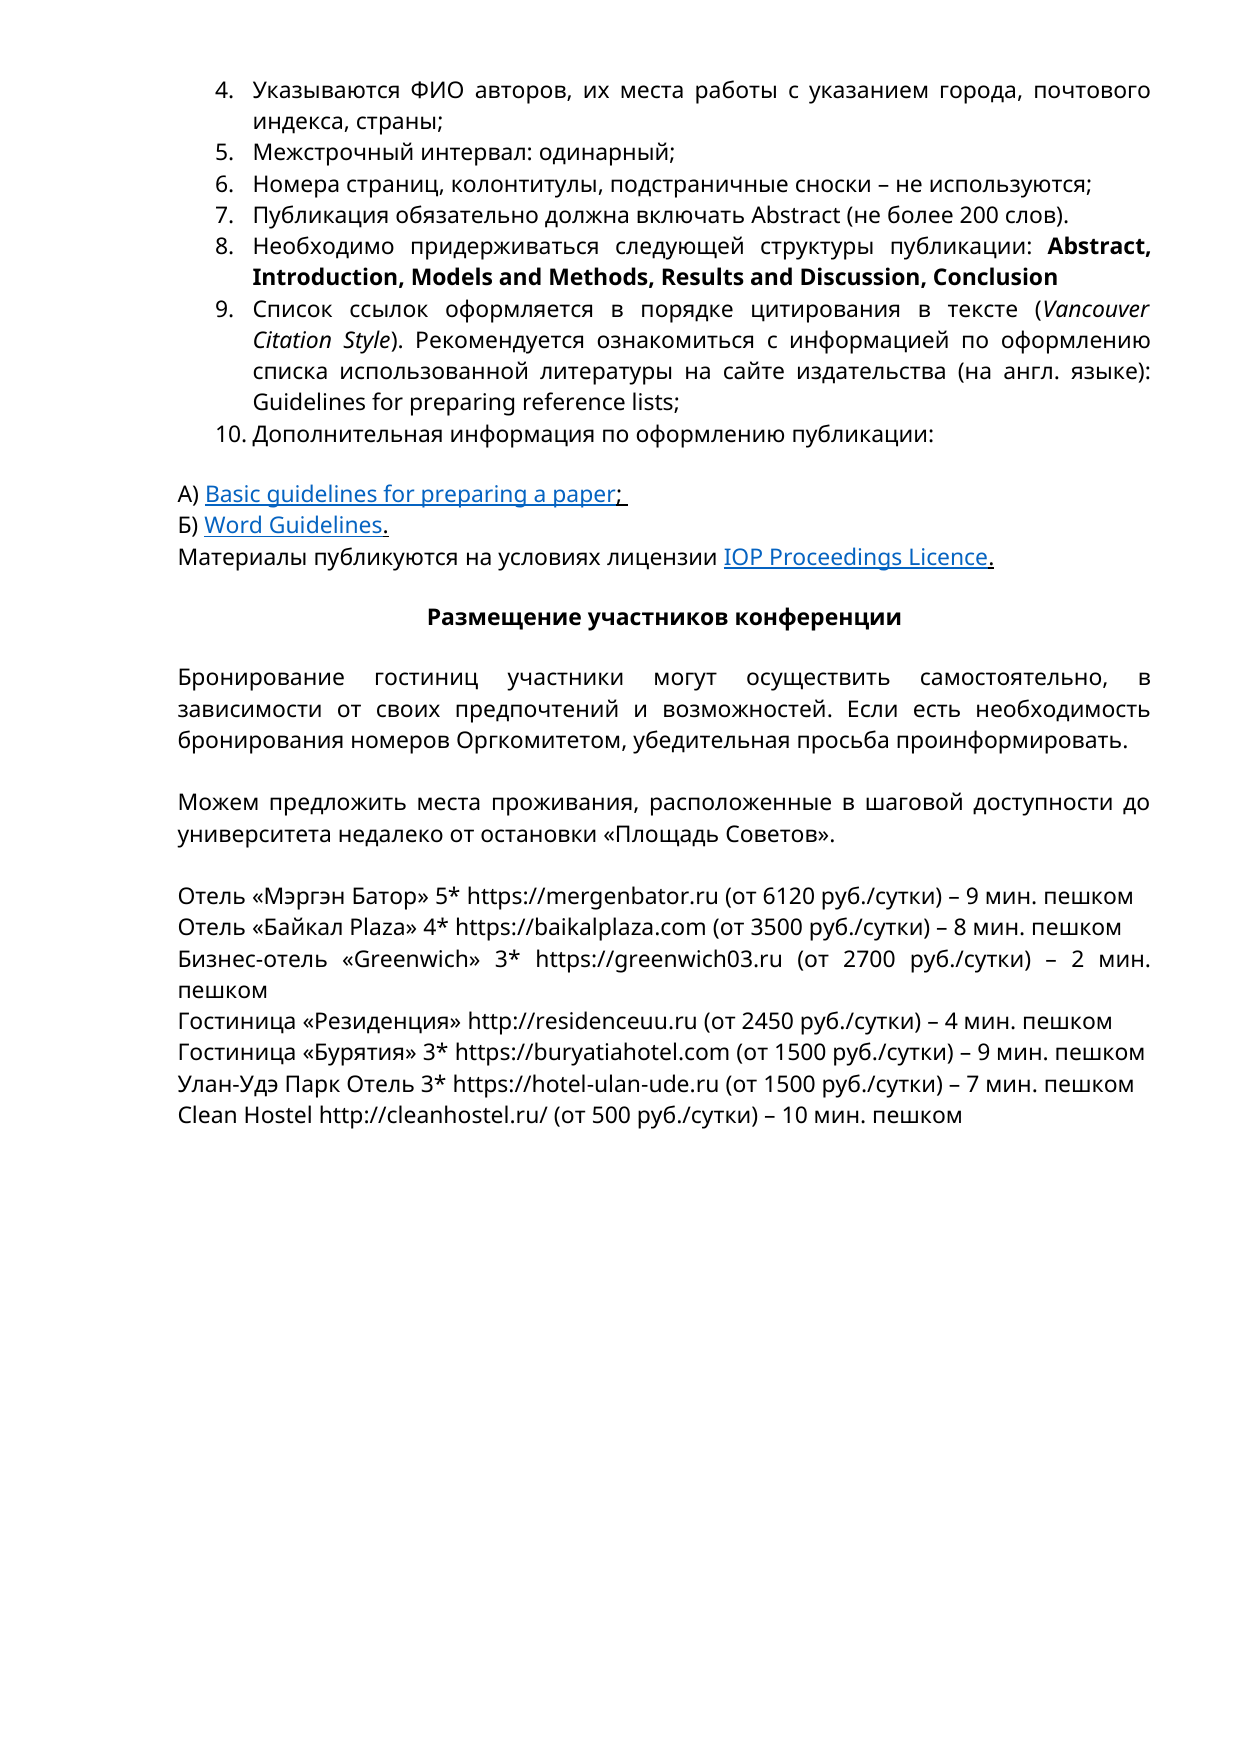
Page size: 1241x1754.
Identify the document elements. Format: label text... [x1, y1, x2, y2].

text Материалы публикуются на условиях лицензии IOP Proceedings Licence. [177, 541, 1152, 572]
text Размещение участников конференции [177, 601, 1152, 632]
text Отель «Мэргэн Батор» 5* https://mergenbator.ru (от 6120 руб./сутки) – 9 мин. пешком [177, 880, 1152, 911]
text Бизнес-отель «Greenwich» 3* https://greenwich03.ru (от 2700 руб./сутки) – 2 мин. пешком [177, 943, 1152, 1005]
list Номера страниц, колонтитулы, подстраничные сноски – не используются; [215, 168, 1152, 199]
list Необходимо придерживаться следующей структуры публикации: Abstract, Introduction, Models and Methods, Results and Discussion, Conclusion [215, 230, 1152, 293]
text Отель «Байкал Plaza» 4* https://baikalplaza.com (от 3500 руб./сутки) – 8 мин. пешком [177, 911, 1152, 943]
text Гостиница «Резиденция» http://residenceuu.ru (от 2450 руб./сутки) – 4 мин. пешком [177, 1005, 1152, 1036]
text Улан-Удэ Парк Отель 3* https://hotel-ulan-ude.ru (от 1500 руб./сутки) – 7 мин. пешком [177, 1068, 1152, 1099]
text А) Basic guidelines for preparing a paper; [177, 478, 1152, 509]
list Список ссылок оформляется в порядке цитирования в тексте (Vancouver Citation Style). Рекомендуется ознакомиться с информацией по оформлению списка использованной литературы на сайте издательства (на англ. языке): Guidelines for preparing reference lists; [215, 293, 1152, 418]
text Бронирование гостиниц участники могут осуществить самостоятельно, в зависимости от своих предпочтений и возможностей. Если есть необходимость бронирования номеров Оргкомитетом, убедительная просьба проинформировать. [177, 661, 1152, 755]
text Гостиница «Бурятия» 3* https://buryatiahotel.com (от 1500 руб./сутки) – 9 мин. пешком [177, 1036, 1152, 1068]
text Можем предложить места проживания, расположенные в шаговой доступности до университета недалеко от остановки «Площадь Советов». [177, 786, 1152, 849]
list Публикация обязательно должна включать Abstract (не более 200 слов). [215, 199, 1152, 230]
text Clean Hostel http://cleanhostel.ru/ (от 500 руб./сутки) – 10 мин. пешком [177, 1099, 1152, 1130]
list Межстрочный интервал: одинарный; [215, 136, 1152, 168]
list Указываются ФИО авторов, их места работы с указанием города, почтового индекса, страны; [215, 74, 1152, 136]
list Дополнительная информация по оформлению публикации: [215, 418, 1152, 449]
text Б) Word Guidelines. [177, 509, 1152, 541]
